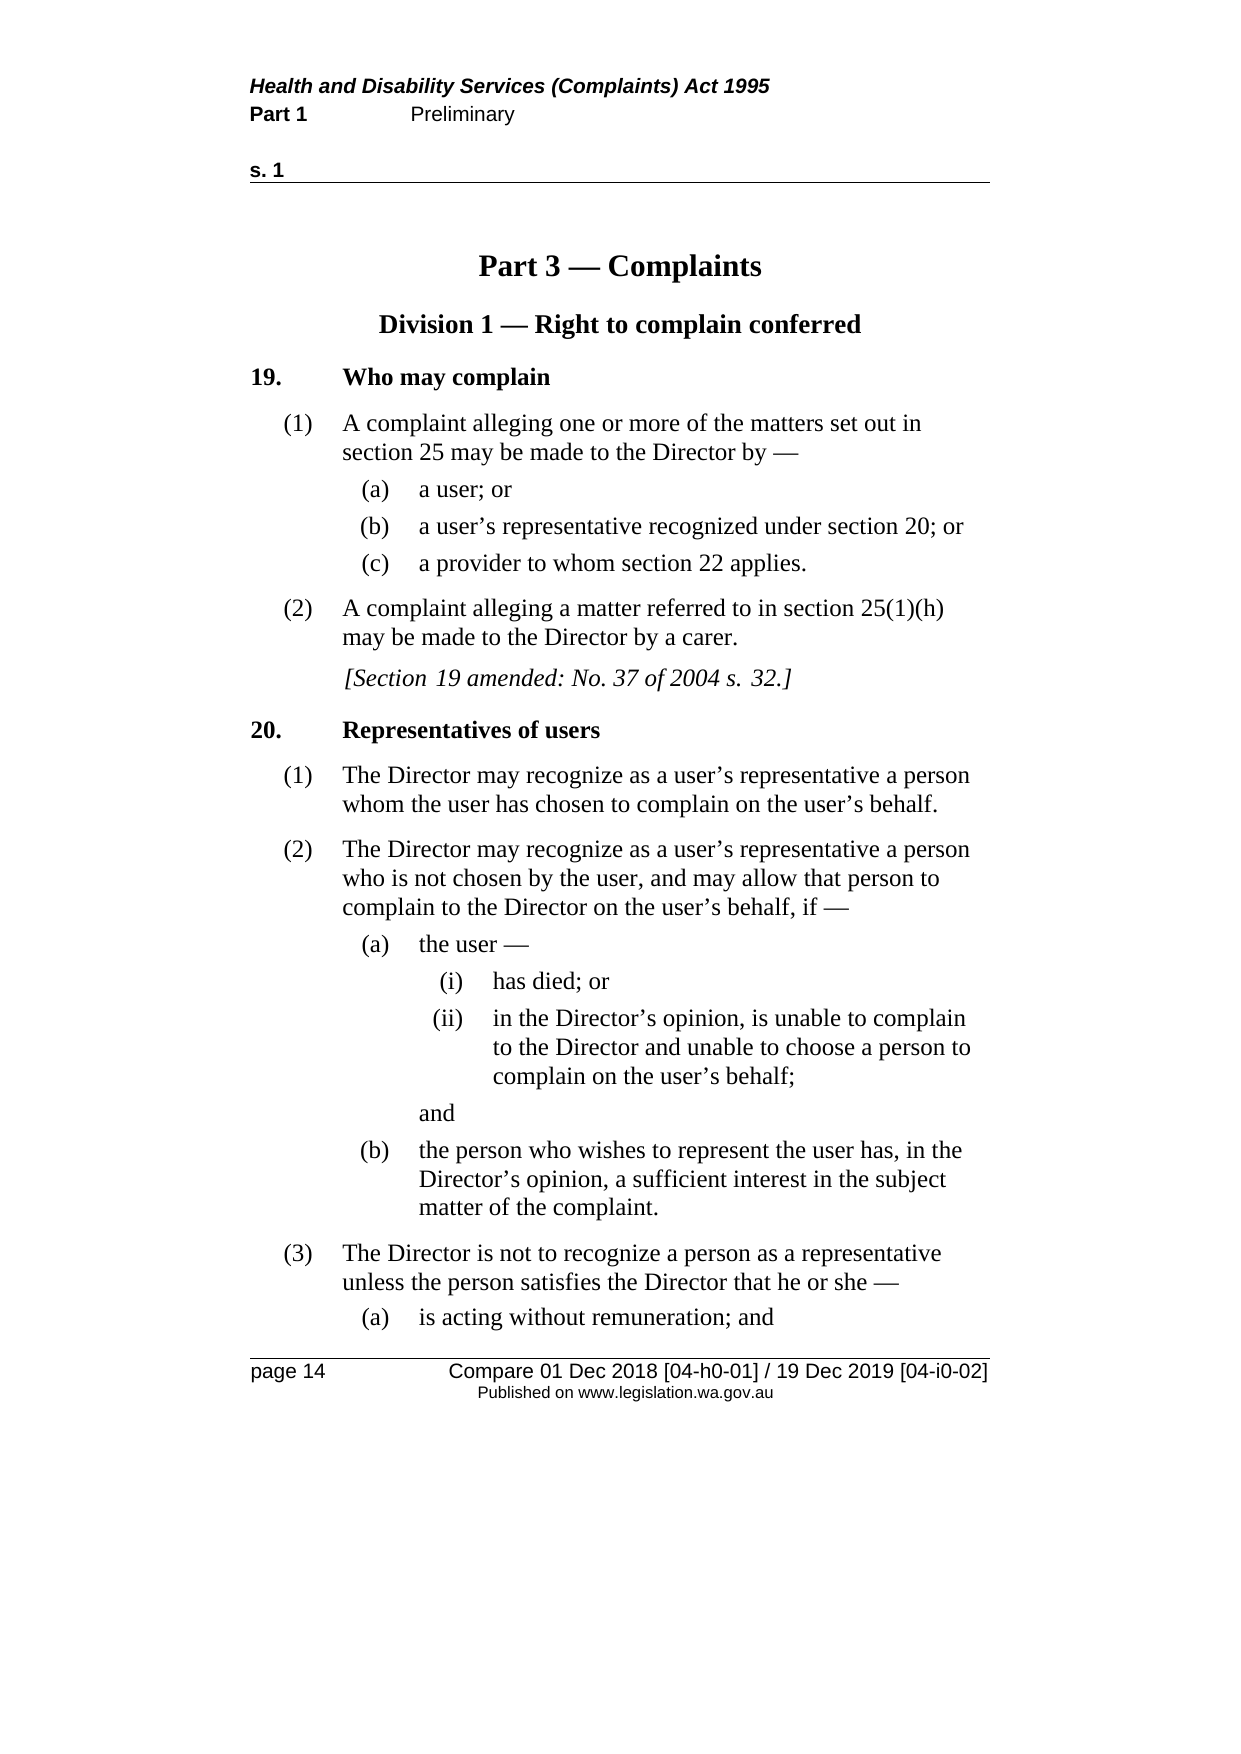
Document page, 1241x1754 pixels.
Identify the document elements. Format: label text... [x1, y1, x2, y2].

text (i) has died; or [250, 966, 990, 995]
subtitle Division 1 — Right to complain conferred [250, 308, 990, 339]
text (1) A complaint alleging one or more of the matters set out in section 25 may be made to the Director by — [250, 408, 990, 465]
text (2) The Director may recognize as a user’s representative a person who is not chosen by the user, and may allow that person to complain to the Director on the user’s behalf, if — [250, 834, 990, 921]
text (a) the user — [250, 929, 990, 958]
text (3) The Director is not to recognize a person as a representative unless the person satisfies the Director that he or she — [250, 1238, 990, 1295]
text and [250, 1098, 990, 1127]
text (a) a user; or [250, 474, 990, 502]
text (1) The Director may recognize as a user’s representative a person whom the user has chosen to complain on the user’s behalf. [250, 760, 990, 818]
text (ii) in the Director’s opinion, is unable to complain to the Director and unable to choose a person to complain on the user’s behalf; [250, 1003, 990, 1089]
text (a) is acting without remuneration; and [250, 1302, 990, 1330]
text (b) a user’s representative recognized under section 20; or [250, 511, 990, 539]
text [Section 19 amended: No. 37 of 2004 s. 32.] [250, 663, 990, 692]
subtitle Part 3 — Complaints [250, 247, 990, 283]
subtitle 20. Representatives of users [250, 715, 990, 744]
text (c) a provider to whom section 22 applies. [250, 548, 990, 577]
subtitle 19. Who may complain [250, 362, 990, 391]
text (2) A complaint alleging a matter referred to in section 25(1)(h) may be made to the Director by a carer. [250, 593, 990, 651]
text (b) the person who wishes to represent the user has, in the Director’s opinion, a sufficient interest in the subject matter of the complaint. [250, 1135, 990, 1221]
